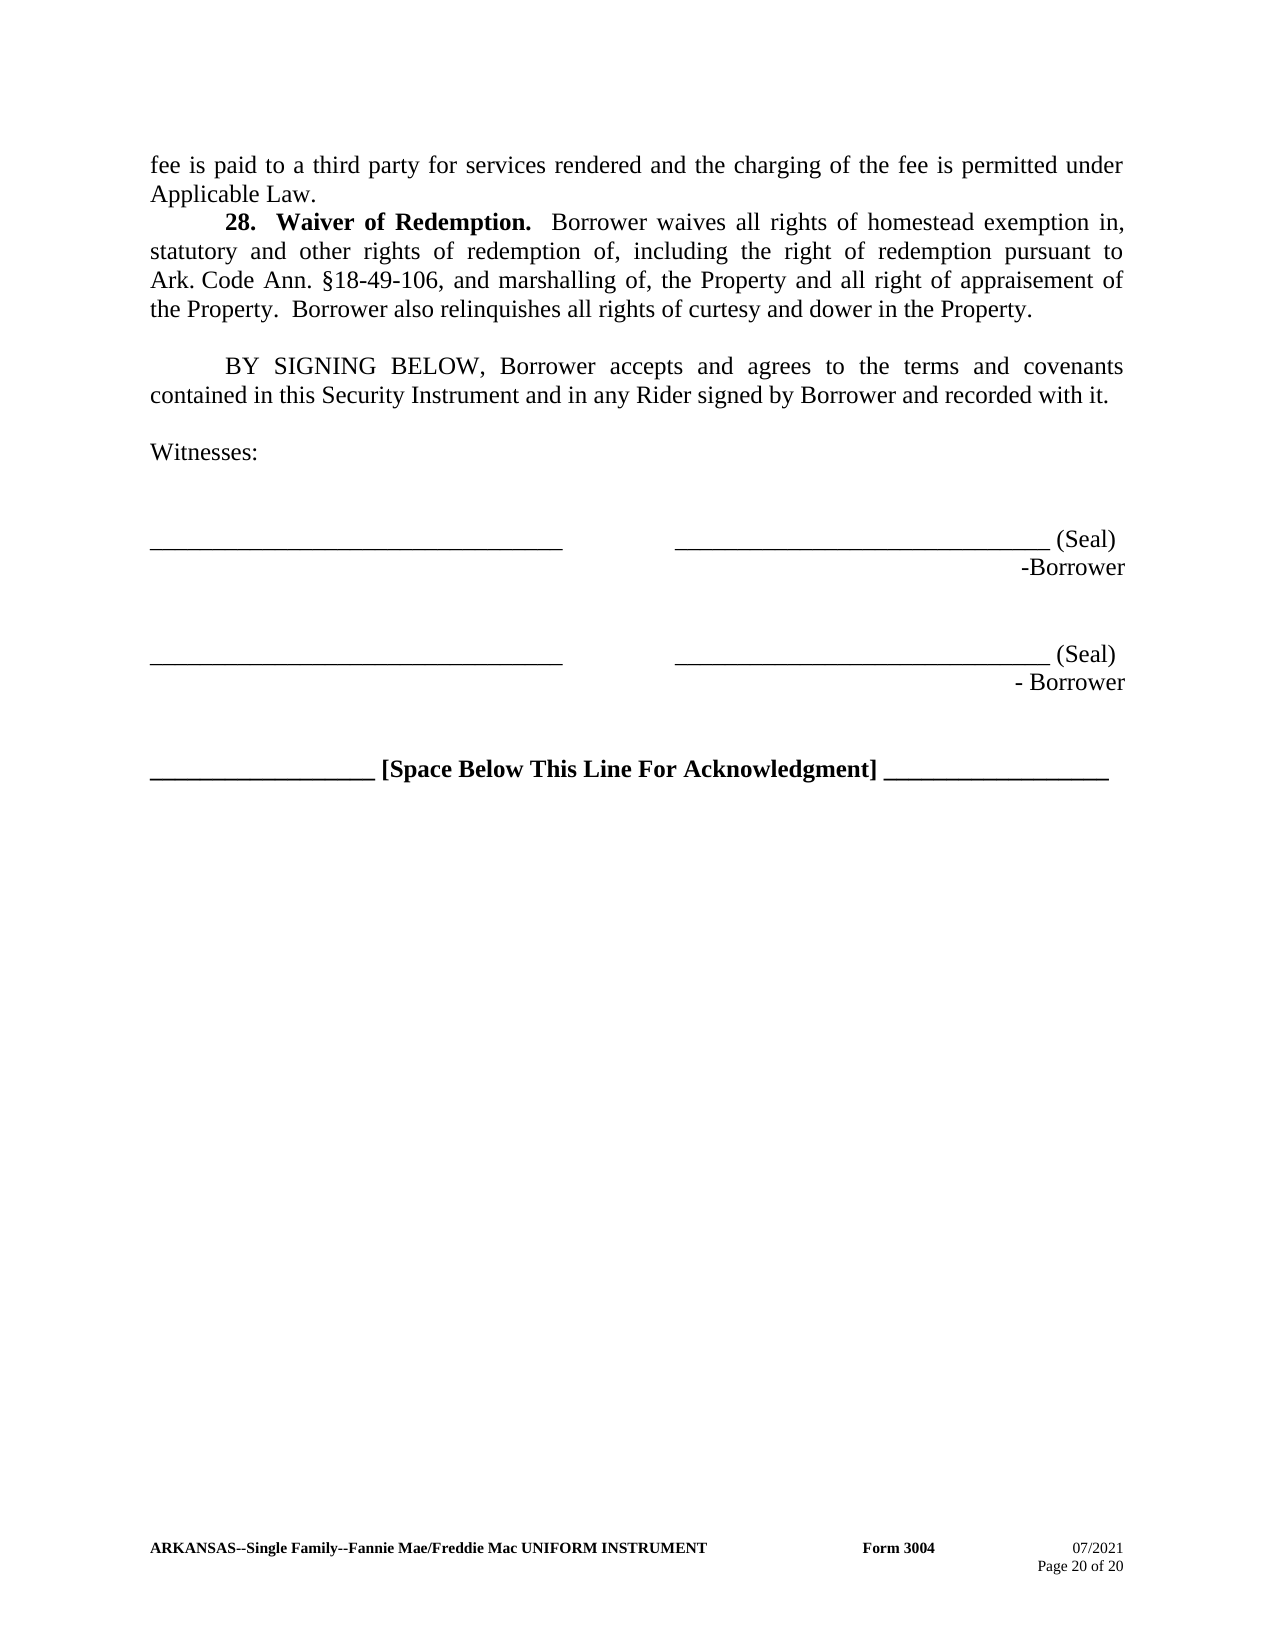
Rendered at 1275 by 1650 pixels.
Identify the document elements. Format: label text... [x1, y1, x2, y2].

text -Borrower [150, 552, 1125, 581]
text 28. Waiver of Redemption. Borrower waives all rights of homestead exemption in, statutory and other rights of redemption of, including the right of redemption pursuant to Ark. Code Ann. §18-49-106, and marshalling of, the Property and all right of appraisement of the Property. Borrower also relinquishes all rights of curtesy and dower in the Property. [150, 207, 1125, 322]
text BY SIGNING BELOW, Borrower accepts and agrees to the terms and covenants contained in this Security Instrument and in any Rider signed by Borrower and recorded with it. [150, 351, 1125, 409]
text __________________ [Space Below This Line For Acknowledgment] __________________ [150, 754, 1125, 782]
text _________________________________ ______________________________ (Seal) [150, 524, 1125, 552]
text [150, 150, 1125, 207]
text _________________________________ ______________________________ (Seal) [150, 639, 1125, 667]
text Witnesses: [150, 437, 1125, 466]
text - Borrower [150, 667, 1125, 696]
